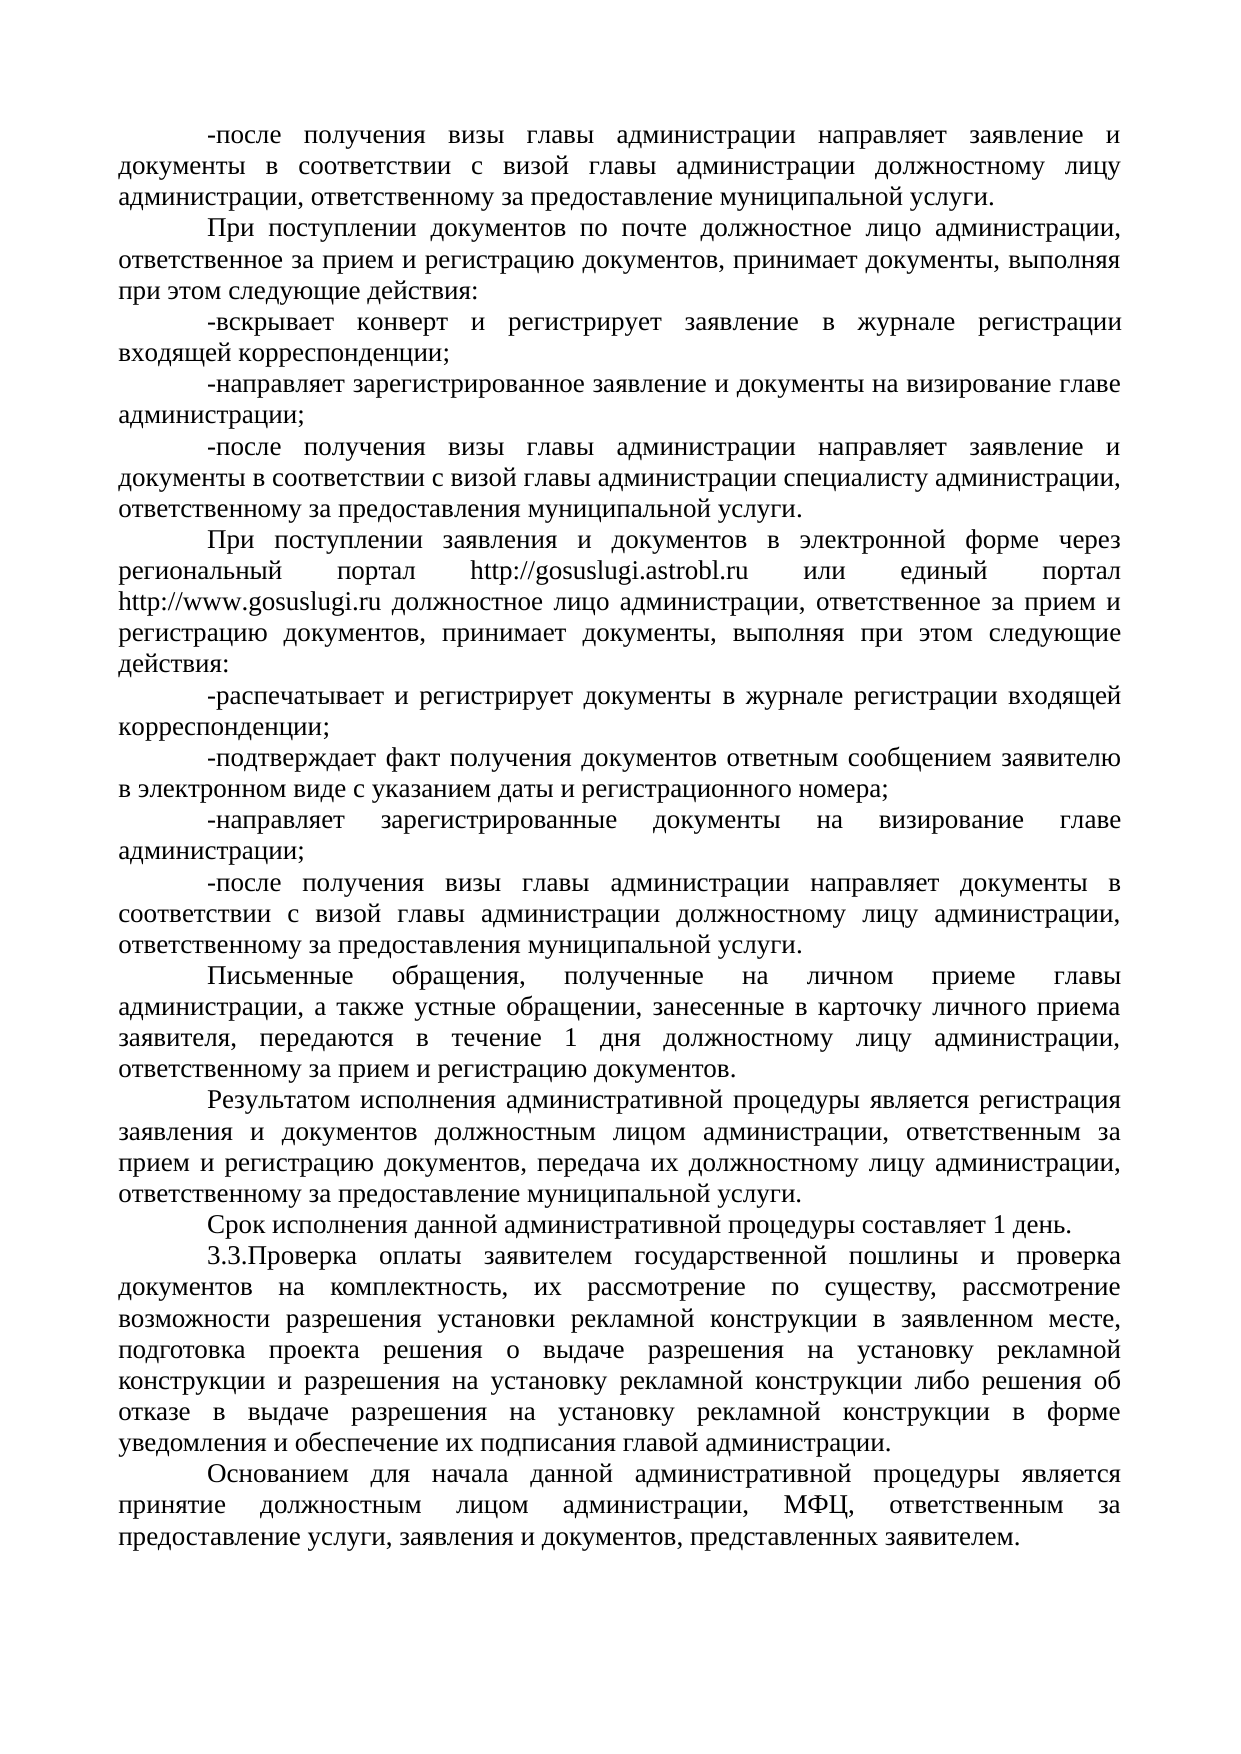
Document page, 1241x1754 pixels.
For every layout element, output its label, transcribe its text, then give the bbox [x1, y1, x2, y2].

text -после получения визы главы администрации направляет документы в соответствии с визой главы администрации должностному лицу администрации, ответственному за предоставления муниципальной услуги. [118, 866, 1122, 959]
text Срок исполнения данной административной процедуры составляет 1 день. [118, 1208, 1122, 1239]
text -направляет зарегистрированные документы на визирование главе администрации; [118, 803, 1122, 866]
text -после получения визы главы администрации направляет заявление и документы в соответствии с визой главы администрации специалисту администрации, ответственному за предоставления муниципальной услуги. [118, 429, 1122, 523]
text -распечатывает и регистрирует документы в журнале регистрации входящей корреспонденции; [118, 679, 1122, 741]
text Письменные обращения, полученные на личном приеме главы администрации, а также устные обращении, занесенные в карточку личного приема заявителя, передаются в течение 1 дня должностному лицу администрации, ответственному за прием и регистрацию документов. [118, 959, 1122, 1084]
text -вскрывает конверт и регистрирует заявление в журнале регистрации входящей корреспонденции; [118, 305, 1122, 367]
text При поступлении документов по почте должностное лицо администрации, ответственное за прием и регистрацию документов, принимает документы, выполняя при этом следующие действия: [118, 212, 1122, 305]
text 3.3.Проверка оплаты заявителем государственной пошлины и проверка документов на комплектность, их рассмотрение по существу, рассмотрение возможности разрешения установки рекламной конструкции в заявленном месте, подготовка проекта решения о выдаче разрешения на установку рекламной конструкции и разрешения на установку рекламной конструкции либо решения об отказе в выдаче разрешения на установку рекламной конструкции в форме уведомления и обеспечение их подписания главой администрации. [118, 1239, 1122, 1457]
text Результатом исполнения административной процедуры является регистрация заявления и документов должностным лицом администрации, ответственным за прием и регистрацию документов, передача их должностному лицу администрации, ответственному за предоставление муниципальной услуги. [118, 1084, 1122, 1208]
text Основанием для начала данной административной процедуры является принятие должностным лицом администрации, МФЦ, ответственным за предоставление услуги, заявления и документов, представленных заявителем. [118, 1457, 1122, 1551]
text При поступлении заявления и документов в электронной форме через региональный портал http://gosuslugi.astrobl.ru или единый портал http://www.gosuslugi.ru должностное лицо администрации, ответственное за прием и регистрацию документов, принимает документы, выполняя при этом следующие действия: [118, 523, 1122, 679]
text -после получения визы главы администрации направляет заявление и документы в соответствии с визой главы администрации должностному лицу администрации, ответственному за предоставление муниципальной услуги. [118, 118, 1122, 212]
text -подтверждает факт получения документов ответным сообщением заявителю в электронном виде с указанием даты и регистрационного номера; [118, 741, 1122, 803]
text -направляет зарегистрированное заявление и документы на визирование главе администрации; [118, 367, 1122, 429]
